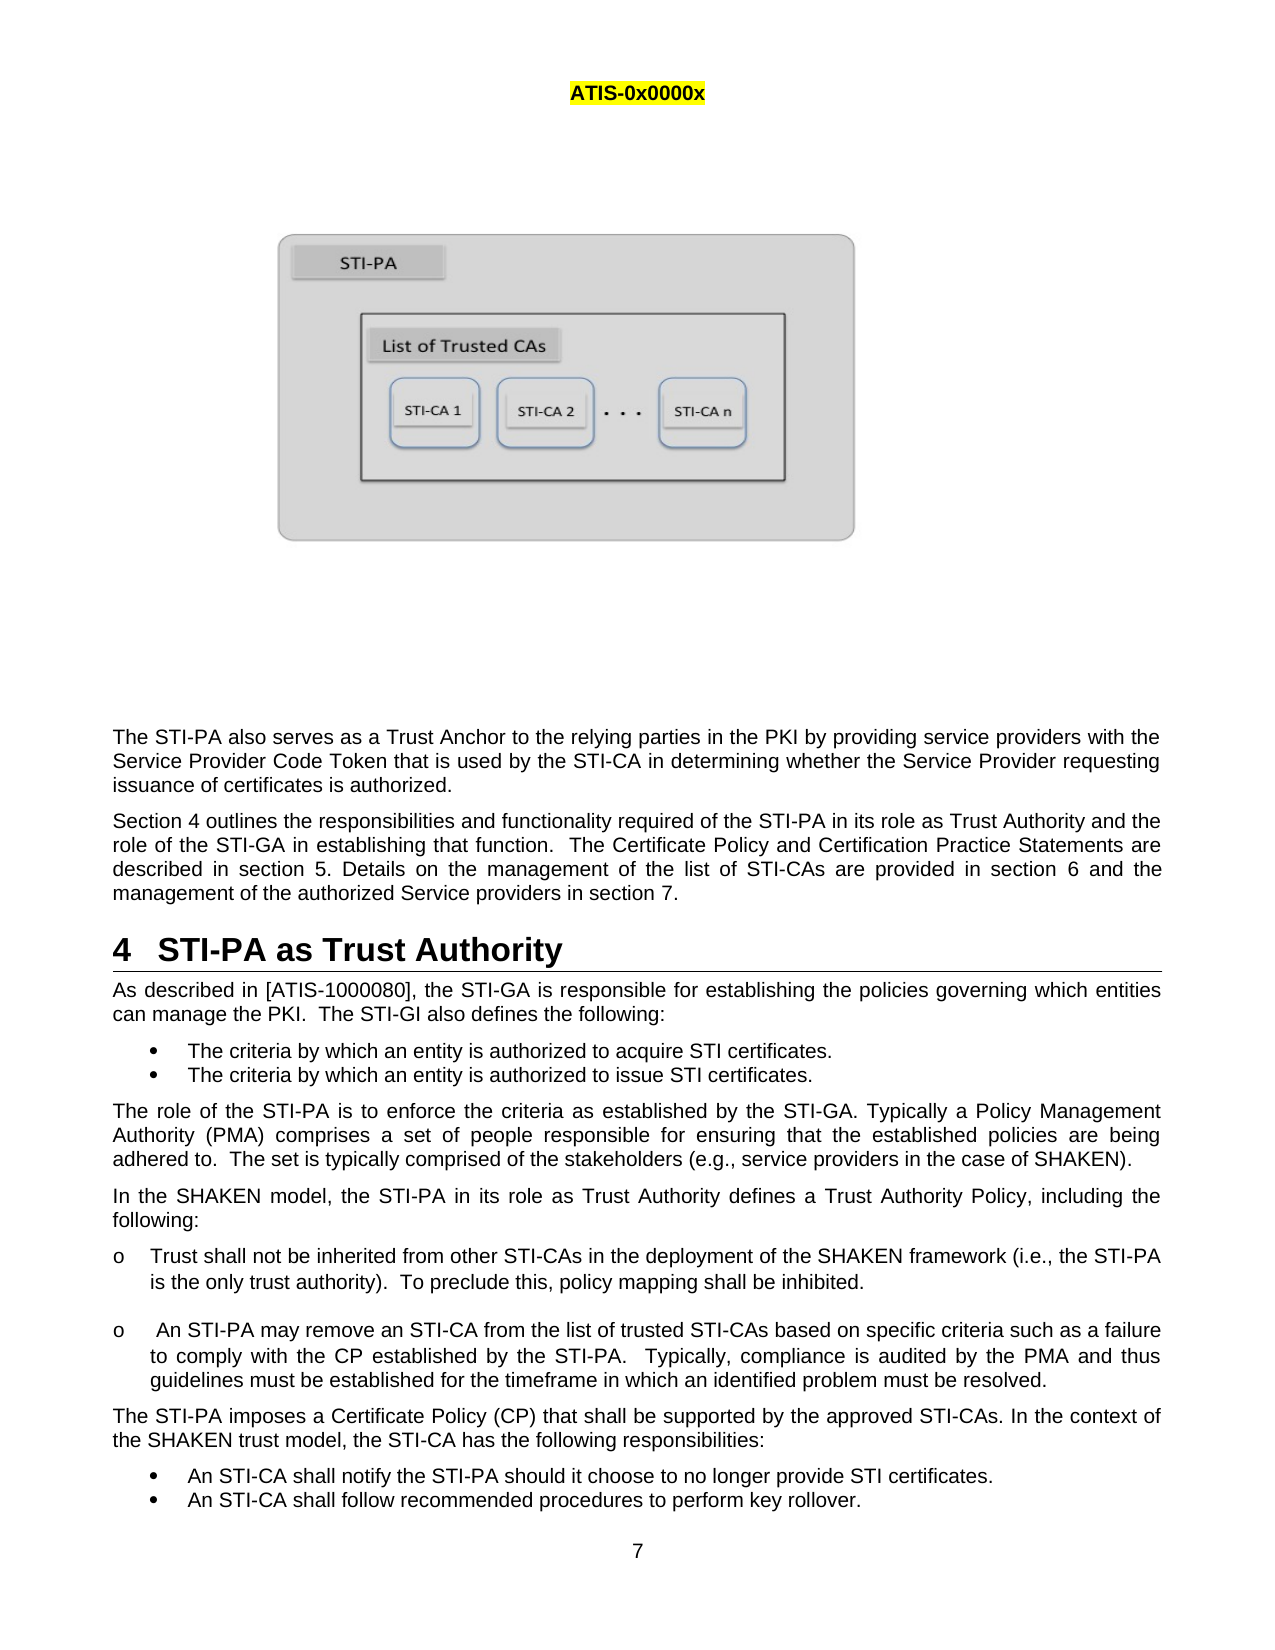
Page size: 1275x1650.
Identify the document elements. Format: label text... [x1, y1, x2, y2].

list An STI-CA shall notify the STI-PA should it choose to no longer provide STI certificates. [150, 1464, 1162, 1488]
text The STI-PA imposes a Certificate Policy (CP) that shall be supported by the approved STI-CAs. In the context of the SHAKEN trust model, the STI-CA has the following responsibilities: [112, 1404, 1162, 1452]
text Section 4 outlines the responsibilities and functionality required of the STI-PA in its role as Trust Authority and the role of the STI-GA in establishing that function. The Certificate Policy and Certification Practice Statements are described in section 5. Details on the management of the list of STI-CAs are provided in section 6 and the management of the authorized Service providers in section 7. [112, 809, 1162, 905]
list An STI-PA may remove an STI-CA from the list of trusted STI-CAs based on specific criteria such as a failure to comply with the CP established by the STI-PA. Typically, compliance is audited by the PMA and thus guidelines must be established for the timeframe in which an identified problem must be resolved. [112, 1318, 1162, 1391]
list The criteria by which an entity is authorized to acquire STI certificates. [150, 1038, 1162, 1062]
text In the SHAKEN model, the STI-PA in its role as Trust Authority defines a Trust Authority Policy, including the following: [112, 1183, 1162, 1231]
list An STI-CA shall follow recommended procedures to perform key rollover. [150, 1488, 1162, 1512]
picture [112, 117, 988, 676]
list The criteria by which an entity is authorized to issue STI certificates. [150, 1062, 1162, 1087]
text The STI-PA also serves as a Trust Anchor to the relying parties in the PKI by providing service providers with the Service Provider Code Token that is used by the STI-CA in determining whether the Service Provider requesting issuance of certificates is authorized. [112, 725, 1162, 797]
text As described in [ATIS-1000080], the STI-GA is responsible for establishing the policies governing which entities can manage the PKI. The STI-GI also defines the following: [112, 978, 1162, 1026]
text The role of the STI-PA is to enforce the criteria as established by the STI-GA. Typically a Policy Management Authority (PMA) comprises a set of people responsible for ensuring that the established policies are being adhered to. The set is typically comprised of the stakeholders (e.g., service providers in the case of SHAKEN). [112, 1099, 1162, 1171]
list Trust shall not be inherited from other STI-CAs in the deployment of the SHAKEN framework (i.e., the STI-PA is the only trust authority). To preclude this, policy mapping shall be inhibited. [112, 1244, 1162, 1294]
subtitle STI-PA as Trust Authority [112, 930, 1162, 972]
